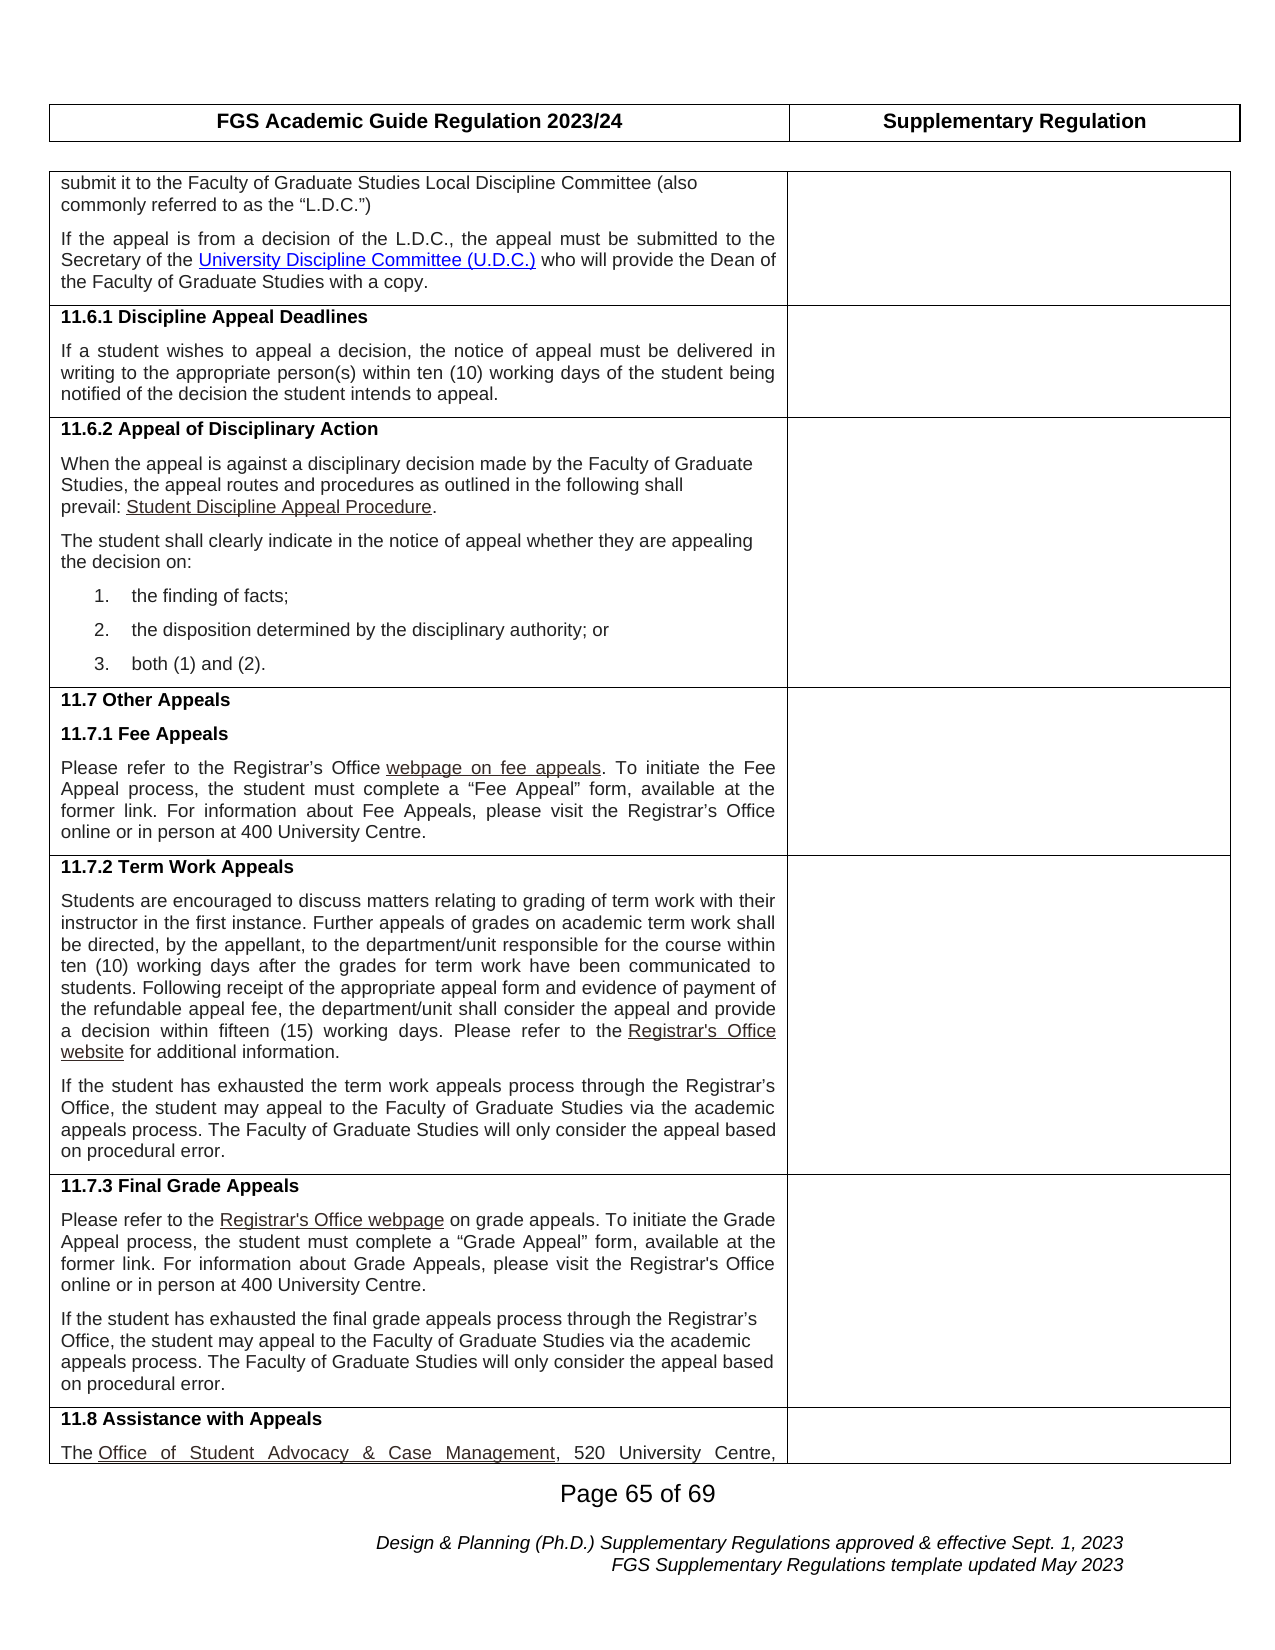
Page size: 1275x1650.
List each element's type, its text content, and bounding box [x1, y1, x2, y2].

table_cell [788, 418, 1230, 687]
table_cell [788, 172, 1230, 305]
table_cell 11.7.3 Final Grade Appeals Please refer to the Registrar's Office webpage on grade appeals. To initiate the Grade Appeal process, the student must complete a “Grade Appeal” form, available at the former link. For information about Grade Appeals, please visit the Registrar's Office online or in person at 400 University Centre. If the student has exhausted the final grade appeals process through the Registrar’s Office, the student may appeal to the Faculty of Graduate Studies via the academic appeals process. The Faculty of Graduate Studies will only consider the appeal based on procedural error. [50, 1175, 787, 1407]
table_cell 11.7.2 Term Work Appeals Students are encouraged to discuss matters relating to grading of term work with their instructor in the first instance. Further appeals of grades on academic term work shall be directed, by the appellant, to the department/unit responsible for the course within ten (10) working days after the grades for term work have been communicated to students. Following receipt of the appropriate appeal form and evidence of payment of the refundable appeal fee, the department/unit shall consider the appeal and provide a decision within fifteen (15) working days. Please refer to the Registrar's Office website for additional information. If the student has exhausted the term work appeals process through the Registrar’s Office, the student may appeal to the Faculty of Graduate Studies via the academic appeals process. The Faculty of Graduate Studies will only consider the appeal based on procedural error. [50, 856, 787, 1174]
table_cell [788, 306, 1230, 417]
table_cell [788, 688, 1230, 855]
table_cell [788, 1408, 1230, 1463]
table_cell [788, 1175, 1230, 1407]
table_cell 11.7 Other Appeals 11.7.1 Fee Appeals Please refer to the Registrar’s Office webpage on fee appeals. To initiate the Fee Appeal process, the student must complete a “Fee Appeal” form, available at the former link. For information about Fee Appeals, please visit the Registrar’s Office online or in person at 400 University Centre. [50, 688, 787, 855]
table_cell 11.6.1 Discipline Appeal Deadlines If a student wishes to appeal a decision, the notice of appeal must be delivered in writing to the appropriate person(s) within ten (10) working days of the student being notified of the decision the student intends to appeal. [50, 306, 787, 417]
table_cell 11.6.2 Appeal of Disciplinary Action When the appeal is against a disciplinary decision made by the Faculty of Graduate Studies, the appeal routes and procedures as outlined in the following shall prevail: Student Discipline Appeal Procedure. The student shall clearly indicate in the notice of appeal whether they are appealing the decision on: the finding of facts; the disposition determined by the disciplinary authority; or both (1) and (2). [50, 418, 787, 687]
table_cell [788, 856, 1230, 1174]
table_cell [50, 1408, 787, 1463]
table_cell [50, 172, 787, 305]
